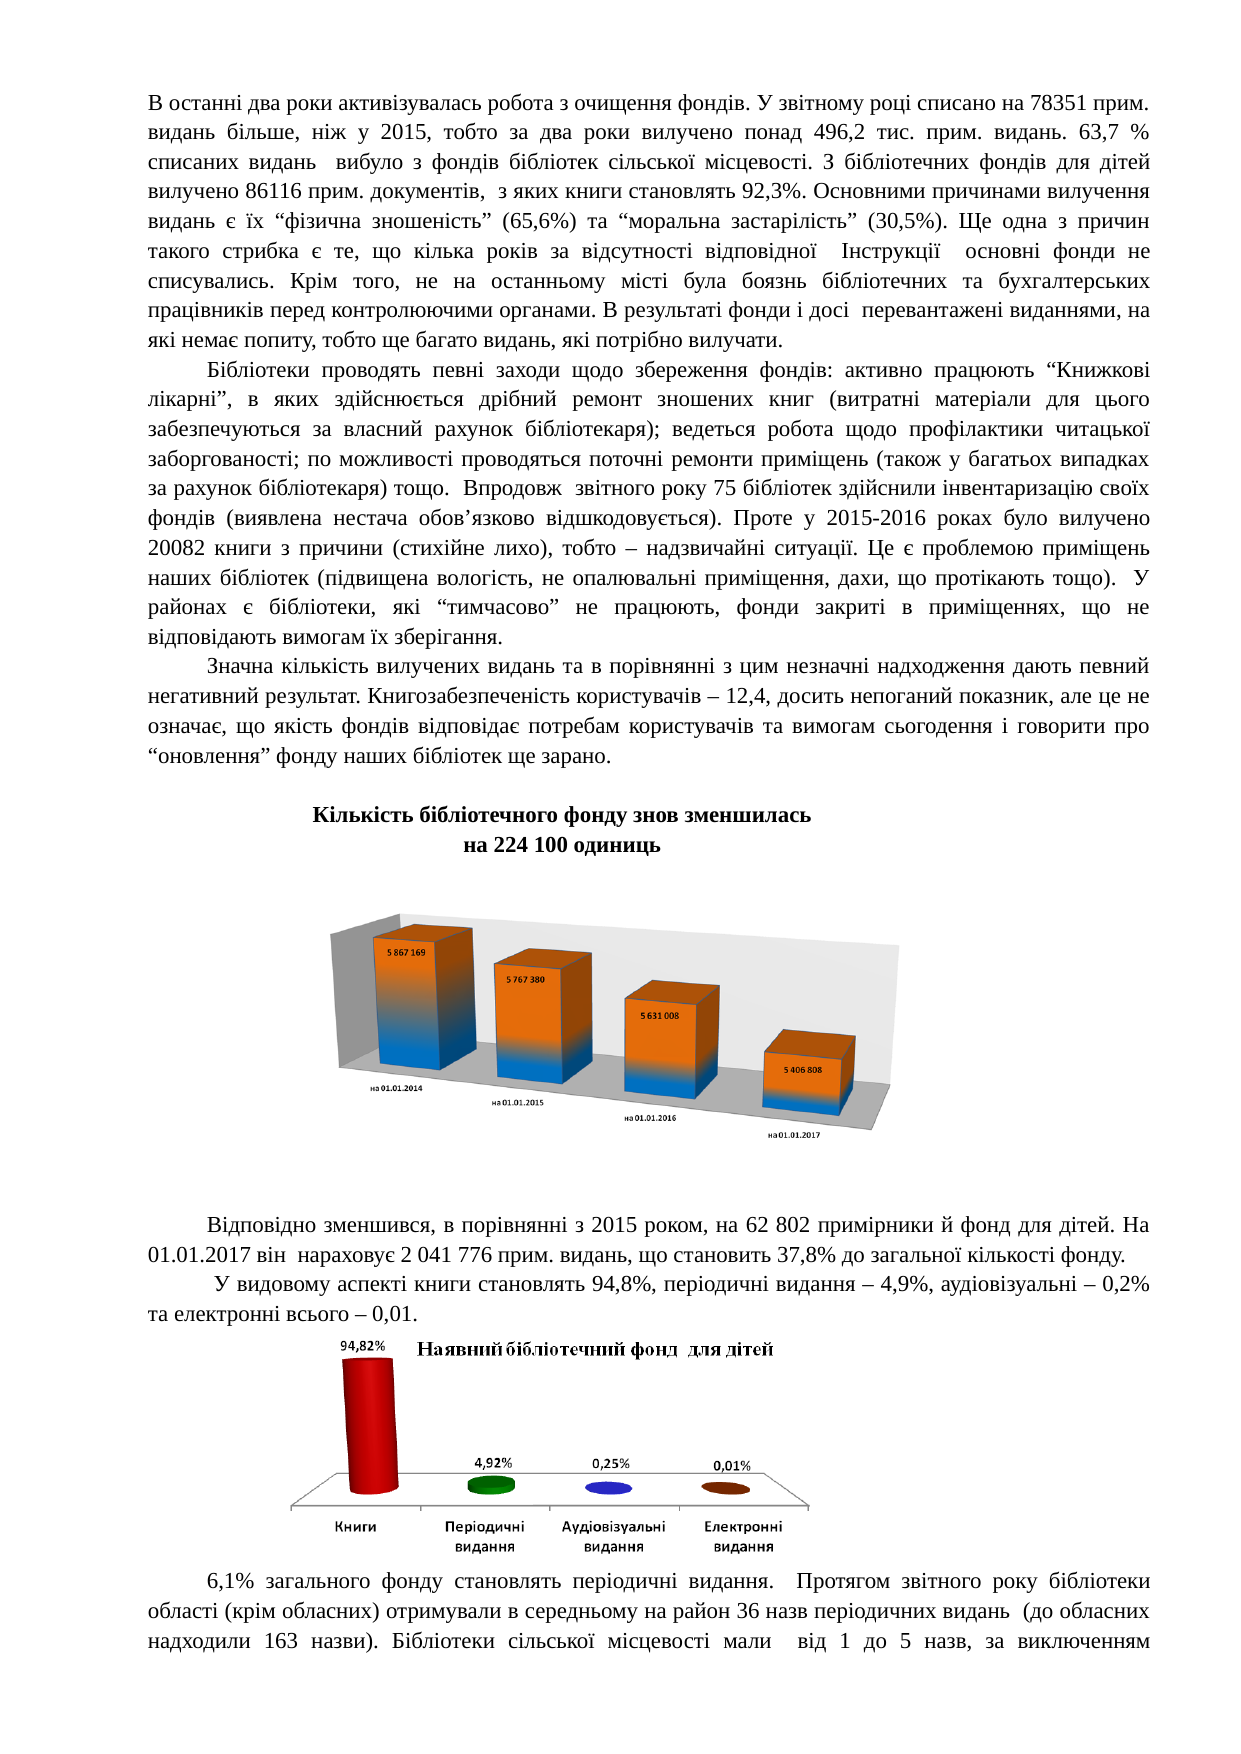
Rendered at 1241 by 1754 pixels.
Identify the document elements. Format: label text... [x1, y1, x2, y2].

text Значна кількість вилучених видань та в порівнянні з цим незначні надходження дають певний негативний результат. Книгозабезпеченість користувачів – 12,4, досить непоганий показник, але це не означає, що якість фондів відповідає потребам користувачів та вимогам сьогодення і говорити про “оновлення” фонду наших бібліотек ще зарано. [148, 653, 1152, 768]
text Бібліотеки проводять певні заходи щодо збереження фондів: активно працюють “Книжкові лікарні”, в яких здійснюється дрібний ремонт зношених книг (витратні матеріали для цього забезпечуються за власний рахунок бібліотекаря); ведеться робота щодо профілактики читацької заборгованості; по можливості проводяться поточні ремонти приміщень (також у багатьох випадках за рахунок бібліотекаря) тощо. Впродовж звітного року 75 бібліотек здійснили інвентаризацію своїх фондів (виявлена нестача обов’язково відшкодовується). Проте у 2015-2016 роках було вилучено 20082 книги з причини (стихійне лихо), тобто – надзвичайні ситуації. Це є проблемою приміщень наших бібліотек (підвищена вологість, не опалювальні приміщення, дахи, що протікають тощо). У районах є бібліотеки, які “тимчасово” не працюють, фонди закриті в приміщеннях, що не відповідають вимогам їх зберігання. [148, 356, 1152, 649]
text Відповідно зменшився, в порівнянні з 2015 роком, на 62 802 примірники й фонд для дітей. На 01.01.2017 він нараховує 2 041 776 прим. видань, що становить 37,8% до загальної кількості фонду. [148, 1211, 1152, 1267]
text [148, 1567, 1152, 1653]
picture [316, 897, 908, 1157]
text В останні два роки активізувалась робота з очищення фондів. У звітному році списано на 78351 прим. видань більше, ніж у 2015, тобто за два роки вилучено понад 496,2 тис. прим. видань. 63,7 % списаних видань вибуло з фондів бібліотек сільської місцевості. З бібліотечних фондів для дітей вилучено 86116 прим. документів, з яких книги становлять 92,3%. Основними причинами вилучення видань є їх “фізична зношеність” (65,6%) та “моральна застарілість” (30,5%). Ще одна з причин такого стрибка є те, що кілька років за відсутності відповідної Інструкції основні фонди не списувались. Крім того, не на останньому місті була боязнь бібліотечних та бухгалтерських працівників перед контролюючими органами. В результаті фонди і досі перевантажені виданнями, на які немає попиту, тобто ще багато видань, які потрібно вилучати. [148, 88, 1152, 352]
text У видовому аспекті книги становлять 94,8%, періодичні видання – 4,9%, аудіовізуальні – 0,2% та електронні всього – 0,01. [148, 1270, 1152, 1326]
picture [256, 1333, 842, 1563]
